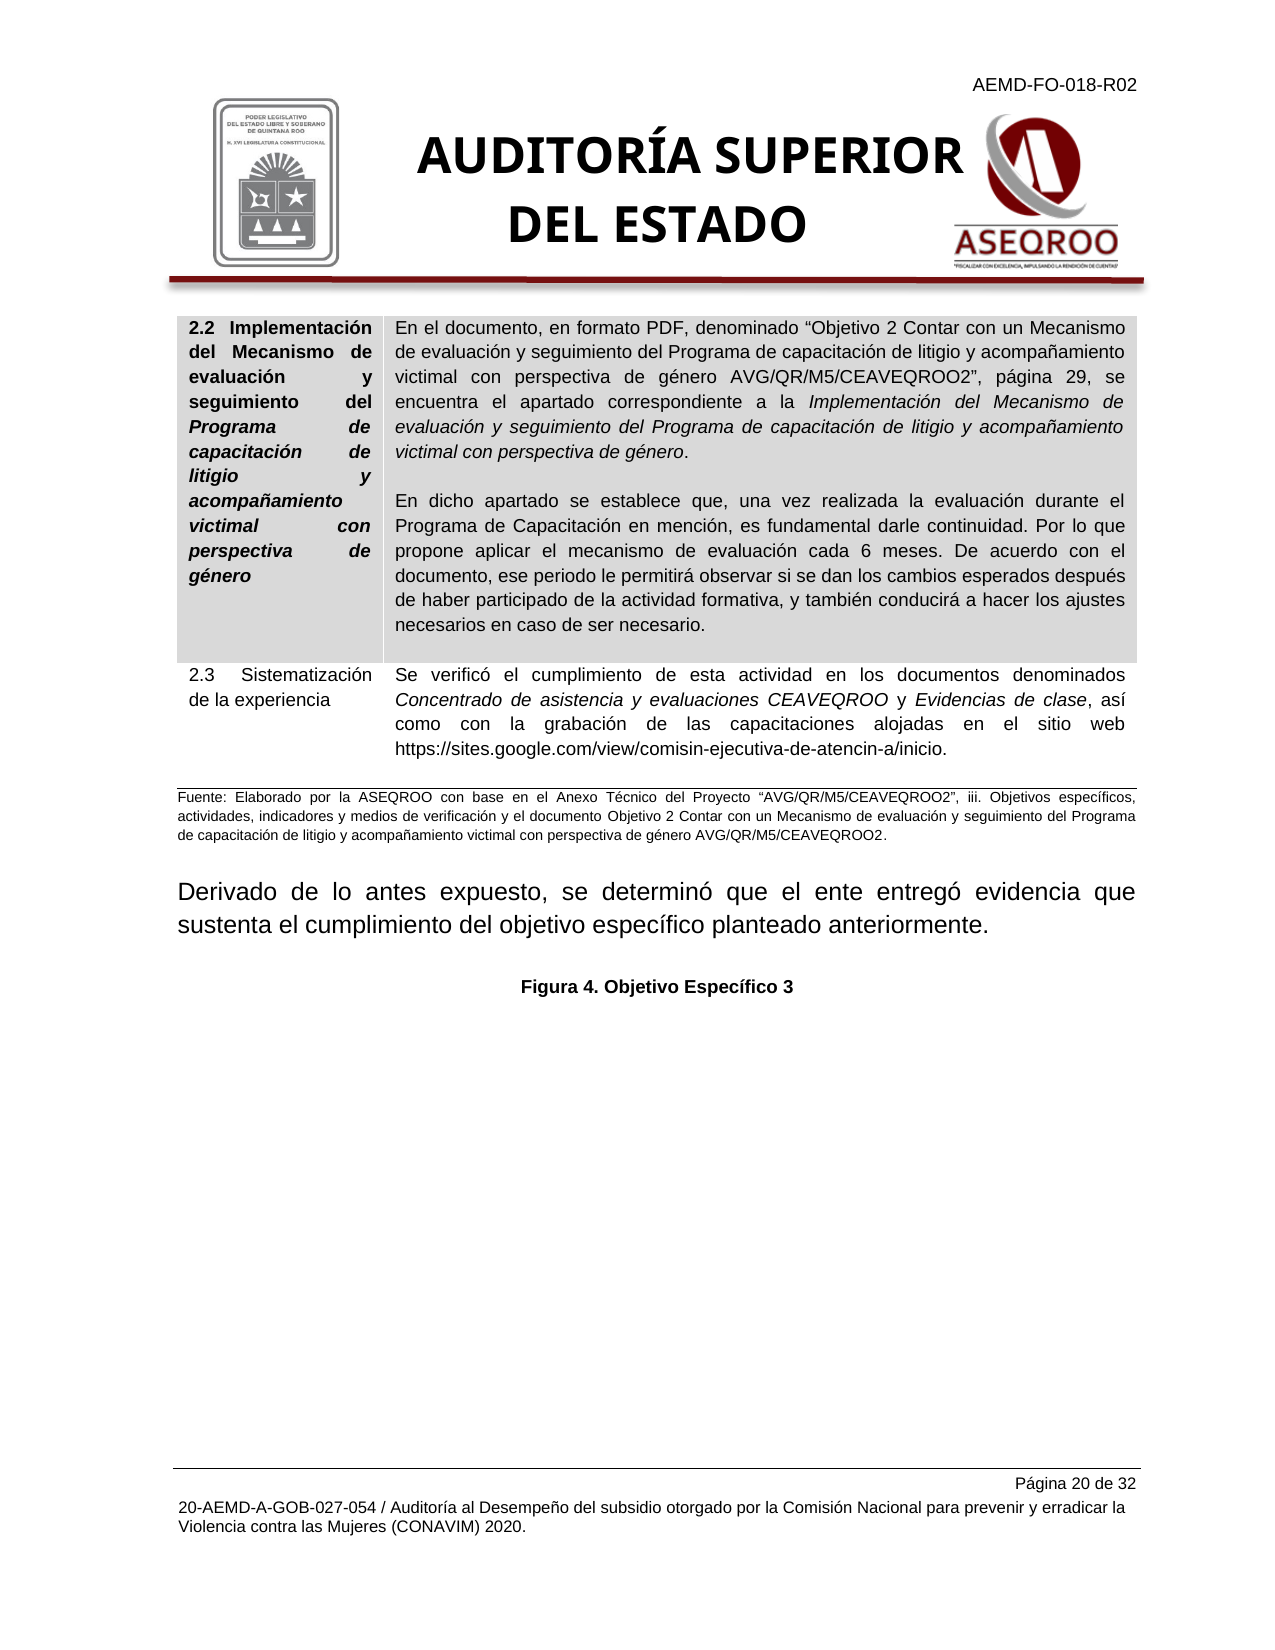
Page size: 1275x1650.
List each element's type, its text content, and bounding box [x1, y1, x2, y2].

table_cell 2.3 Sistematización de la experiencia [177, 664, 383, 787]
text Figura 4. Objetivo Específico 3 [177, 976, 1137, 997]
table_cell En el documento, en formato PDF, denominado “Objetivo 2 Contar con un Mecanismo de evaluación y seguimiento del Programa de capacitación de litigio y acompañamiento victimal con perspectiva de género AVG/QR/M5/CEAVEQROO2”, página 29, se encuentra el apartado correspondiente a la Implementación del Mecanismo de evaluación y seguimiento del Programa de capacitación de litigio y acompañamiento victimal con perspectiva de género. En dicho apartado se establece que, una vez realizada la evaluación durante el Programa de Capacitación en mención, es fundamental darle continuidad. Por lo que propone aplicar el mecanismo de evaluación cada 6 meses. De acuerdo con el documento, ese periodo le permitirá observar si se dan los cambios esperados después de haber participado de la actividad formativa, y también conducirá a hacer los ajustes necesarios en caso de ser necesario. [384, 316, 1137, 663]
picture [210, 95, 340, 268]
text Fuente: Elaborado por la ASEQROO con base en el Anexo Técnico del Proyecto “AVG/QR/M5/CEAVEQROO2”, iii. Objetivos específicos, actividades, indicadores y medios de verificación y el documento Objetivo 2 Contar con un Mecanismo de evaluación y seguimiento del Programa de capacitación de litigio y acompañamiento victimal con perspectiva de género AVG/QR/M5/CEAVEQROO2. [177, 789, 1137, 844]
picture [954, 114, 1118, 269]
table_cell 2.2 Implementación del Mecanismo de evaluación y seguimiento del Programa de capacitación de litigio y acompañamiento victimal con perspectiva de género [177, 316, 383, 663]
text Derivado de lo antes expuesto, se determinó que el ente entregó evidencia que sustenta el cumplimiento del objetivo específico planteado anteriormente. [177, 877, 1137, 938]
table_cell Se verificó el cumplimiento de esta actividad en los documentos denominados Concentrado de asistencia y evaluaciones CEAVEQROO y Evidencias de clase, así como con la grabación de las capacitaciones alojadas en el sitio web https://sites.google.com/view/comisin-ejecutiva-de-atencin-a/inicio. [384, 664, 1137, 787]
